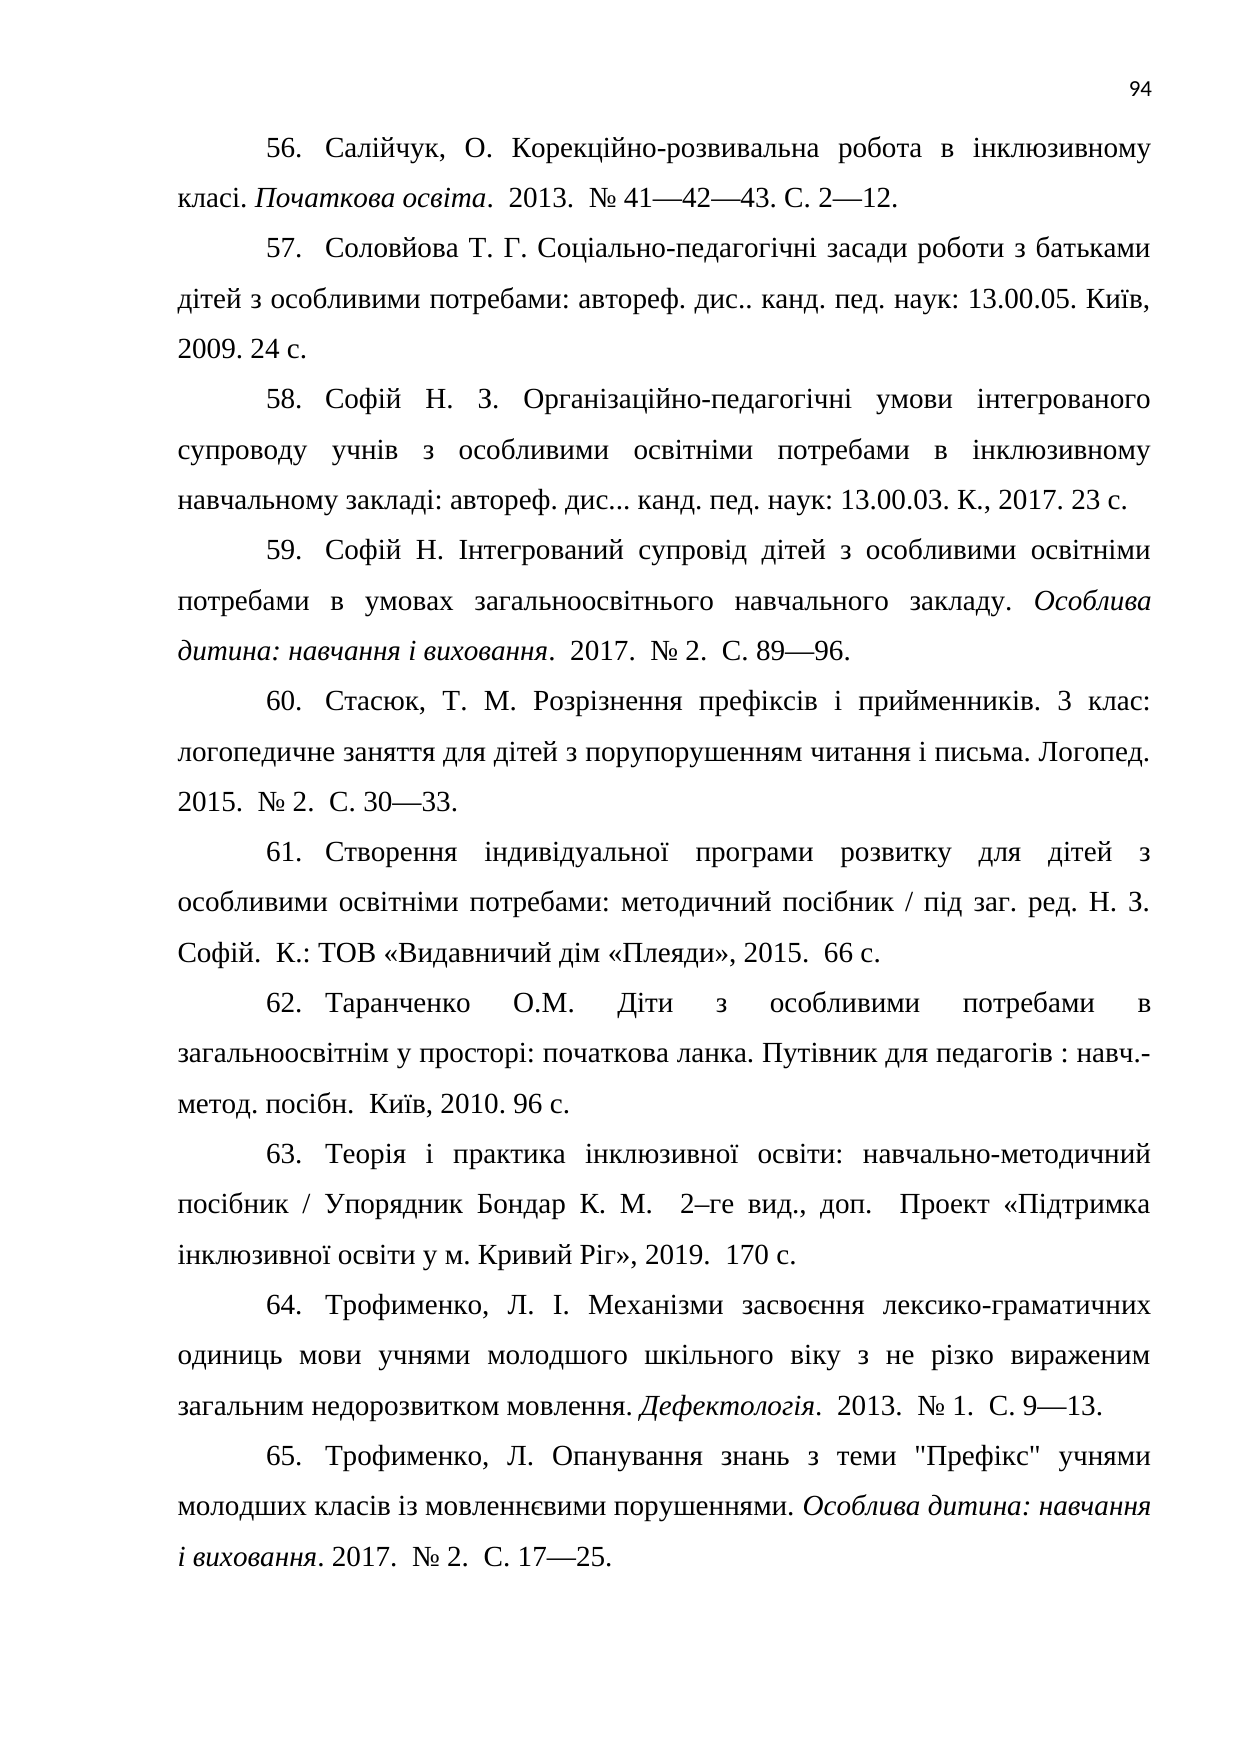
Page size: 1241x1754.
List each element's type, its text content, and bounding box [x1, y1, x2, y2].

list Соловйова Т. Г. Соціально-педагогічні засади роботи з батьками дітей з особливими потребами: автореф. дис.. канд. пед. наук: 13.00.05. Київ, 2009. 24 с. [177, 231, 1152, 365]
list Салійчук, О. Корекційно-розвивальна робота в інклюзивному класі. Початкова освіта. 2013. № 41—42—43. С. 2—12. [177, 130, 1152, 214]
list Створення індивідуальної програми розвитку для дітей з особливими освітніми потребами: методичний посібник / під заг. ред. Н. З. Софій. К.: ТОВ «Видавничий дім «Плеяди», 2015. 66 с. [177, 834, 1152, 968]
list Стасюк, Т. М. Розрізнення префіксів і прийменників. 3 клас: логопедичне заняття для дітей з порупорушенням читання і письма. Логопед. 2015. № 2. С. 30—33. [177, 683, 1152, 817]
list Софій Н. Інтегрований супровід дітей з особливими освітніми потребами в умовах загальноосвітнього навчального закладу. Особлива дитина: навчання і виховання. 2017. № 2. С. 89—96. [177, 532, 1152, 667]
list Таранченко О.М. Діти з особливими потребами в загальноосвітнім у просторі: початкова ланка. Путівник для педагогів : навч.-метод. посібн. Київ, 2010. 96 с. [177, 985, 1152, 1119]
list Трофименко, Л. І. Механізми засвоєння лексико-граматичних одиниць мови учнями молодшого шкільного віку з не різко вираженим загальним недорозвитком мовлення. Дефектологія. 2013. № 1. С. 9—13. [177, 1287, 1152, 1421]
list Теорія і практика інклюзивної освіти: навчально-методичний посібник / Упорядник Бондар К. М. 2–ге вид., доп. Проект «Підтримка інклюзивної освіти у м. Кривий Ріг», 2019. 170 с. [177, 1136, 1152, 1270]
list Софій Н. З. Організаційно-педагогічні умови інтегрованого супроводу учнів з особливими освітніми потребами в інклюзивному навчальному закладі: автореф. дис... канд. пед. наук: 13.00.03. К., 2017. 23 с. [177, 381, 1152, 516]
list Трофименко, Л. Опанування знань з теми "Префікс" учнями молодших класів із мовленнєвими порушеннями. Особлива дитина: навчання і виховання. 2017. № 2. С. 17—25. [177, 1438, 1152, 1572]
